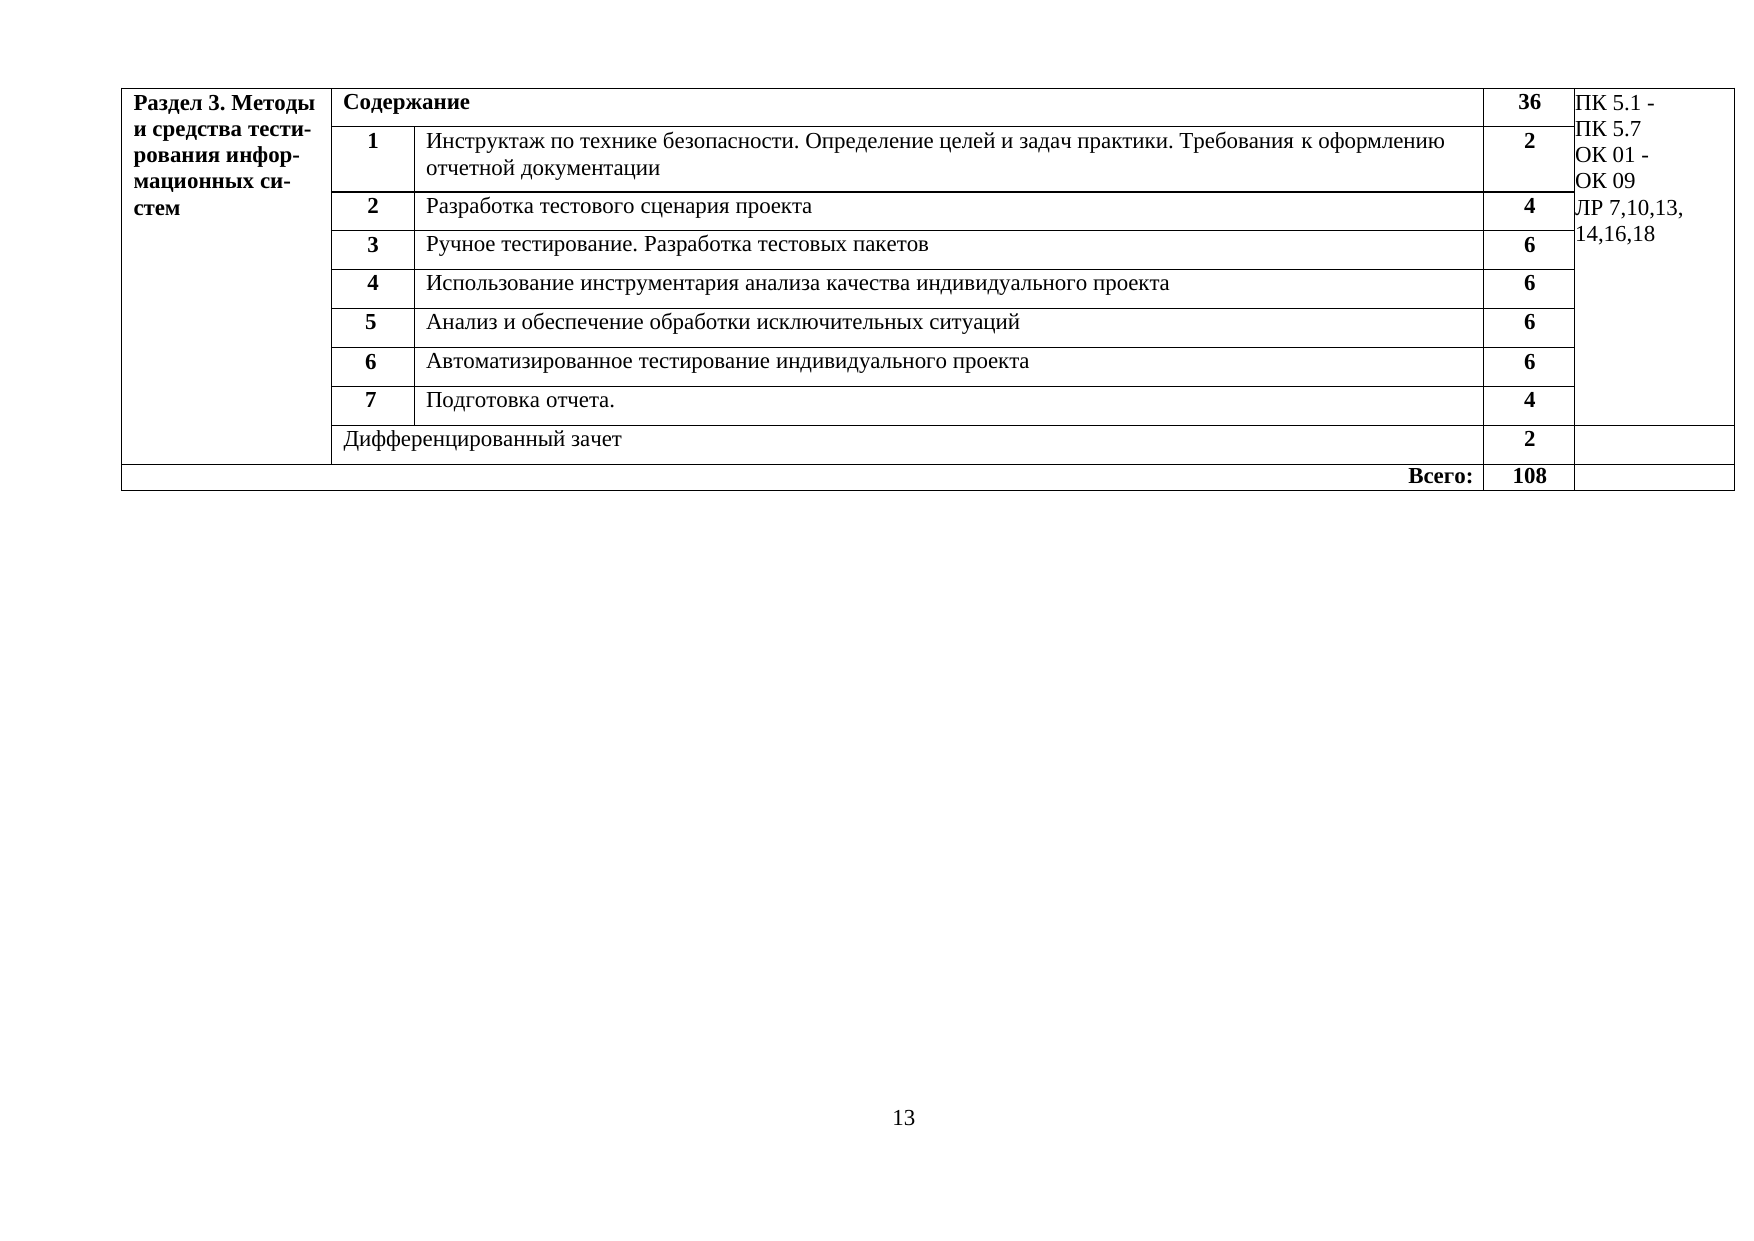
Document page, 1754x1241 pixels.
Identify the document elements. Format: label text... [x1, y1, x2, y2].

table_header Раздел 3. Методы и средства тести- рования инфор- мационных си- стем [122, 89, 331, 463]
table_cell Всего: [122, 465, 1483, 489]
table_cell 6 [1484, 309, 1574, 347]
table_cell Ручное тестирование. Разработка тестовых пакетов [415, 231, 1483, 269]
table_cell Инструктаж по технике безопасности. Определение целей и задач практики. Требования к оформлению отчетной документации [415, 127, 1483, 191]
table_cell Использование инструментария анализа качества индивидуального проекта [415, 270, 1483, 308]
table_cell Разработка тестового сценария проекта [415, 193, 1483, 230]
table_cell [1575, 426, 1734, 463]
table_header 36 [1484, 89, 1574, 126]
table_cell Анализ и обеспечение обработки исключительных ситуаций [415, 309, 1483, 347]
table_header Содержание [332, 89, 1483, 126]
table_cell 2 [1484, 127, 1574, 191]
table_cell [1575, 465, 1734, 489]
table_cell Дифференцированный зачет [332, 426, 1483, 463]
table_cell 108 [1484, 465, 1574, 489]
table_cell 4 [1484, 387, 1574, 424]
table_cell 4 [332, 270, 414, 308]
table_cell 2 [1484, 426, 1574, 463]
table_cell 7 [332, 387, 414, 424]
table_cell 5 [332, 309, 414, 347]
table_cell 4 [1484, 193, 1574, 230]
table_cell 6 [1484, 348, 1574, 386]
table_cell 6 [332, 348, 414, 386]
table_cell Автоматизированное тестирование индивидуального проекта [415, 348, 1483, 386]
table_header ПК 5.1 - ПК 5.7 ОК 01 - ОК 09 ЛР 7,10,13, 14,16,18 [1575, 89, 1734, 424]
table_cell Подготовка отчета. [415, 387, 1483, 424]
table_cell 3 [332, 231, 414, 269]
table_cell 6 [1484, 270, 1574, 308]
table_cell 2 [332, 193, 414, 230]
table_cell 1 [332, 127, 414, 191]
table_cell 6 [1484, 231, 1574, 269]
